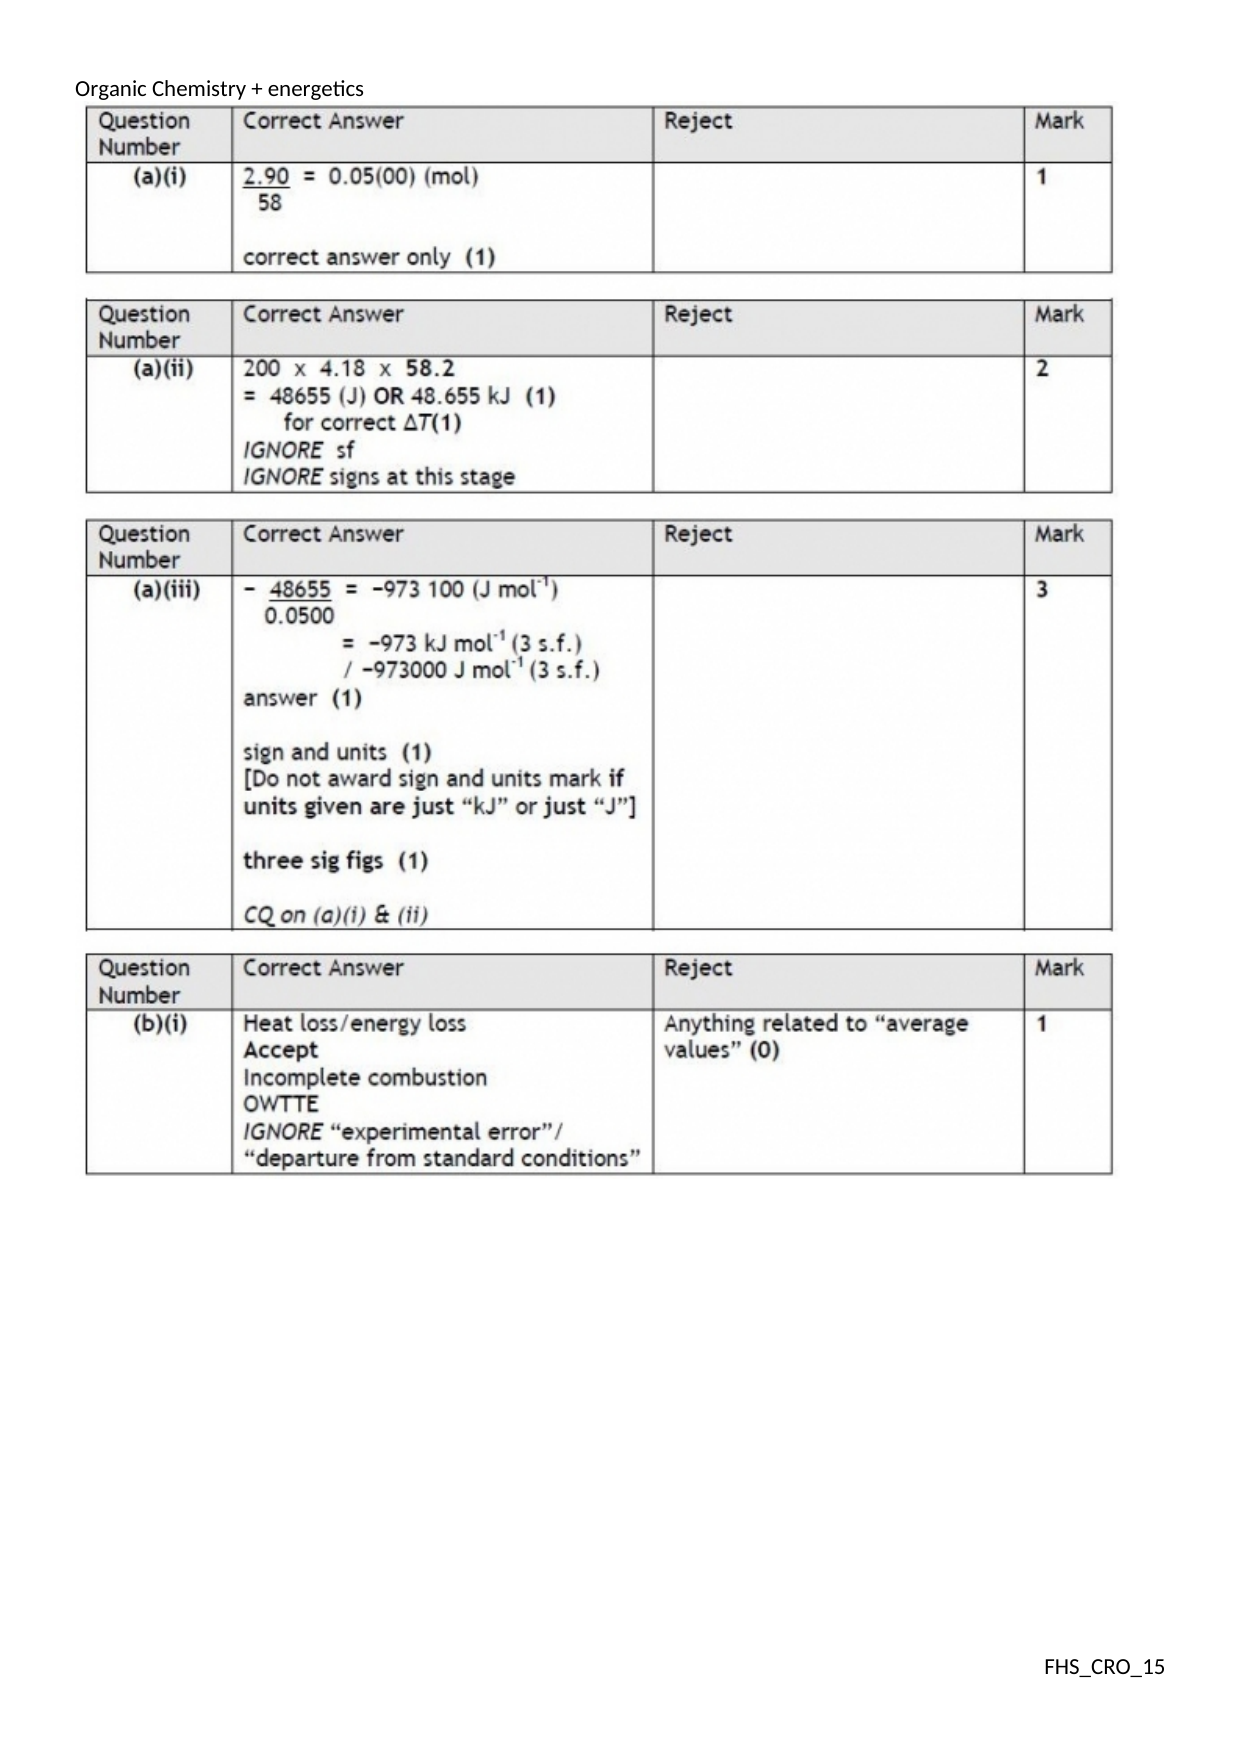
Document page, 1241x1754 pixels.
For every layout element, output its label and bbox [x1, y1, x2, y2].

picture [75, 101, 1121, 1179]
